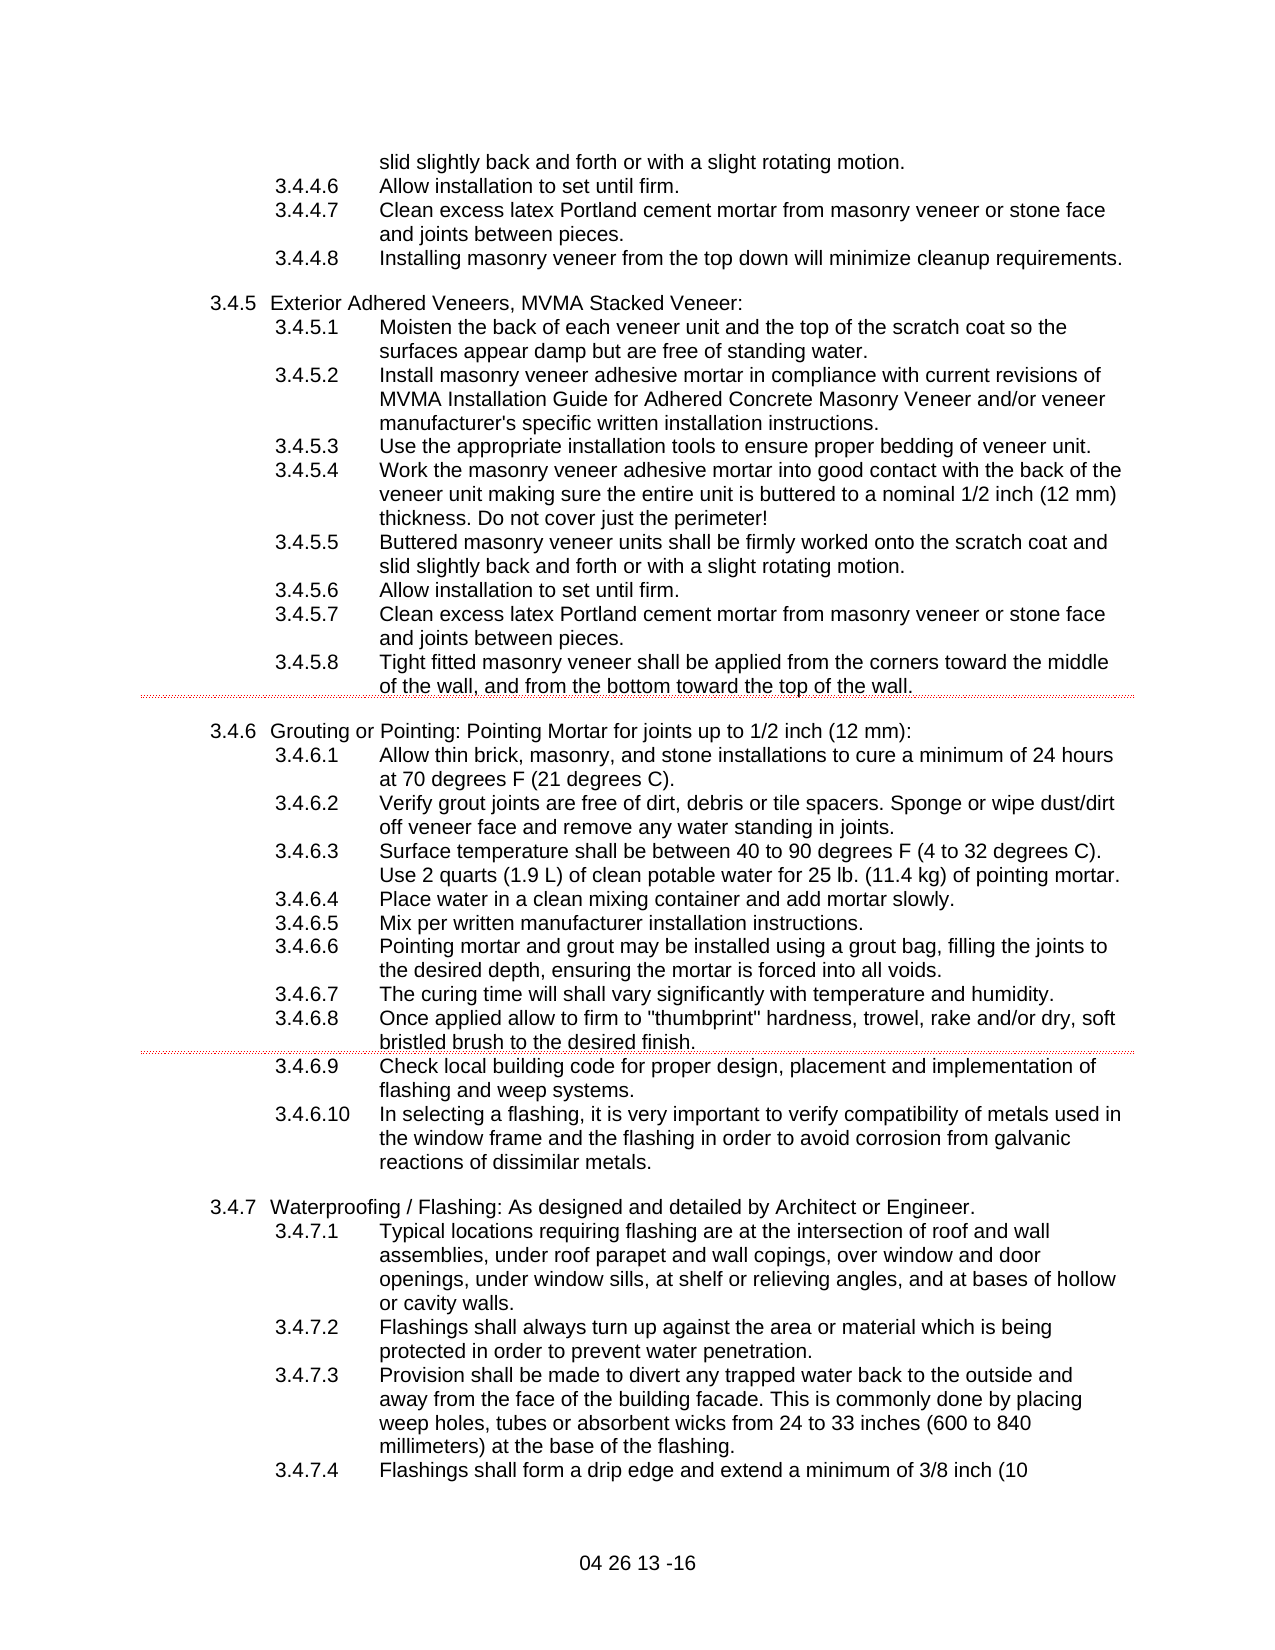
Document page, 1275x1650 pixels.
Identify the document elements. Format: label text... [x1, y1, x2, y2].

list Typical locations requiring flashing are at the intersection of roof and wall assemblies, under roof parapet and wall copings, over window and door openings, under window sills, at shelf or relieving angles, and at bases of hollow or cavity walls. [275, 1219, 1125, 1314]
list Surface temperature shall be between 40 to 90 degrees F (4 to 32 degrees C). Use 2 quarts (1.9 L) of clean potable water for 25 lb. (11.4 kg) of pointing mortar. [275, 838, 1125, 886]
list Buttered masonry veneer units shall be firmly worked onto the scratch coat and slid slightly back and forth or with a slight rotating motion. [275, 530, 1125, 578]
list Place water in a clean mixing container and add mortar slowly. [275, 886, 1125, 910]
list Waterproofing / Flashing: As designed and detailed by Architect or Engineer. [210, 1195, 1125, 1219]
list The curing time will shall vary significantly with temperature and humidity. [275, 982, 1125, 1006]
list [275, 1458, 1125, 1482]
list Flashings shall always turn up against the area or material which is being protected in order to prevent water penetration. [275, 1314, 1125, 1362]
list Clean excess latex Portland cement mortar from masonry veneer or stone face and joints between pieces. [275, 198, 1125, 246]
list Tight fitted masonry veneer shall be applied from the corners toward the middle of the wall, and from the bottom toward the top of the wall. [275, 650, 1125, 698]
list Use the appropriate installation tools to ensure proper bedding of veneer unit. [275, 434, 1125, 458]
list Clean excess latex Portland cement mortar from masonry veneer or stone face and joints between pieces. [275, 602, 1125, 650]
list Exterior Adhered Veneers, MVMA Stacked Veneer: [210, 291, 1125, 314]
list Once applied allow to firm to "thumbprint" hardness, trowel, rake and/or dry, soft bristled brush to the desired finish. [275, 1006, 1125, 1054]
list Check local building code for proper design, placement and implementation of flashing and weep systems. [275, 1054, 1125, 1102]
list In selecting a flashing, it is very important to verify compatibility of metals used in the window frame and the flashing in order to avoid corrosion from galvanic reactions of dissimilar metals. [275, 1102, 1125, 1174]
list Provision shall be made to divert any trapped water back to the outside and away from the face of the building facade. This is commonly done by placing weep holes, tubes or absorbent wicks from 24 to 33 inches (600 to 840 millimeters) at the base of the flashing. [275, 1362, 1125, 1458]
list Mix per written manufacturer installation instructions. [275, 910, 1125, 934]
list Allow thin brick, masonry, and stone installations to cure a minimum of 24 hours at 70 degrees F (21 degrees C). [275, 743, 1125, 791]
list Verify grout joints are free of dirt, debris or tile spacers. Sponge or wipe dust/dirt off veneer face and remove any water standing in joints. [275, 791, 1125, 838]
list Pointing mortar and grout may be installed using a grout bag, filling the joints to the desired depth, ensuring the mortar is forced into all voids. [275, 934, 1125, 982]
list Allow installation to set until firm. [275, 174, 1125, 198]
list Moisten the back of each veneer unit and the top of the scratch coat so the surfaces appear damp but are free of standing water. [275, 314, 1125, 362]
list Allow installation to set until firm. [275, 578, 1125, 602]
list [275, 150, 1125, 174]
list Installing masonry veneer from the top down will minimize cleanup requirements. [275, 246, 1125, 270]
list Grouting or Pointing: Pointing Mortar for joints up to 1/2 inch (12 mm): [210, 719, 1125, 743]
